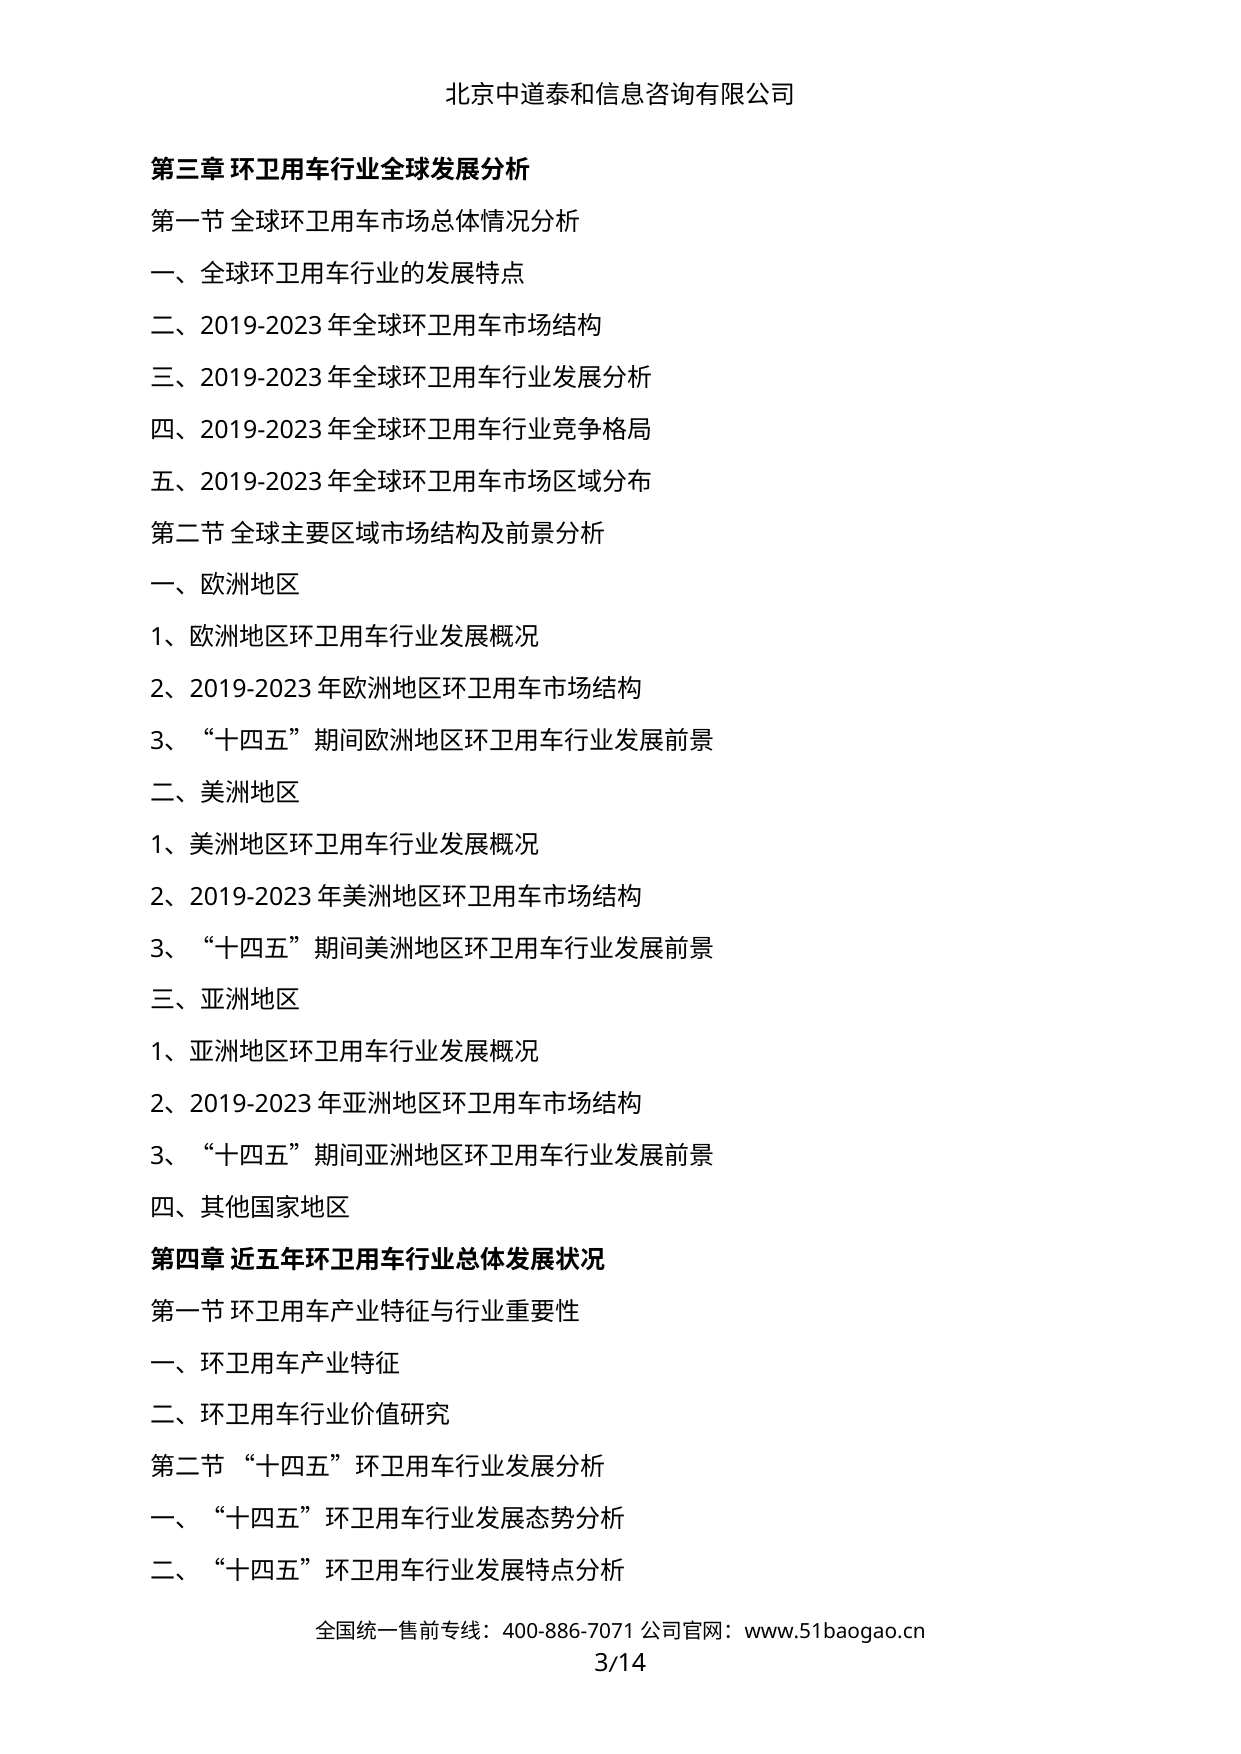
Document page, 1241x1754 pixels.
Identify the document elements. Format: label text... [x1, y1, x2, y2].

text 一、欧洲地区 [150, 565, 1090, 601]
text 一、“十四五”环卫用车行业发展态势分析 [150, 1499, 1090, 1535]
text 五、2019-2023年全球环卫用车市场区域分布 [150, 461, 1090, 497]
text 二、2019-2023年全球环卫用车市场结构 [150, 306, 1090, 342]
text 1、美洲地区环卫用车行业发展概况 [150, 824, 1090, 861]
text 2、2019-2023年欧洲地区环卫用车市场结构 [150, 669, 1090, 705]
text 2、2019-2023年亚洲地区环卫用车市场结构 [150, 1084, 1090, 1120]
text 第三章 环卫用车行业全球发展分析 [150, 150, 1090, 186]
text 第二节 全球主要区域市场结构及前景分析 [150, 513, 1090, 549]
text 四、其他国家地区 [150, 1187, 1090, 1224]
text 3、“十四五”期间欧洲地区环卫用车行业发展前景 [150, 721, 1090, 757]
text 第四章 近五年环卫用车行业总体发展状况 [150, 1239, 1090, 1276]
text 1、亚洲地区环卫用车行业发展概况 [150, 1032, 1090, 1068]
text 三、2019-2023年全球环卫用车行业发展分析 [150, 357, 1090, 394]
text 1、欧洲地区环卫用车行业发展概况 [150, 617, 1090, 653]
text 四、2019-2023年全球环卫用车行业竞争格局 [150, 409, 1090, 446]
text 3、“十四五”期间亚洲地区环卫用车行业发展前景 [150, 1136, 1090, 1172]
text 2、2019-2023年美洲地区环卫用车市场结构 [150, 876, 1090, 912]
text 一、全球环卫用车行业的发展特点 [150, 254, 1090, 290]
text 第二节 “十四五”环卫用车行业发展分析 [150, 1447, 1090, 1483]
text 二、“十四五”环卫用车行业发展特点分析 [150, 1551, 1090, 1587]
text 二、环卫用车行业价值研究 [150, 1395, 1090, 1431]
text 一、环卫用车产业特征 [150, 1343, 1090, 1379]
text 三、亚洲地区 [150, 980, 1090, 1016]
text 3、“十四五”期间美洲地区环卫用车行业发展前景 [150, 928, 1090, 964]
text 第一节 环卫用车产业特征与行业重要性 [150, 1291, 1090, 1327]
text 二、美洲地区 [150, 772, 1090, 809]
text 第一节 全球环卫用车市场总体情况分析 [150, 202, 1090, 238]
